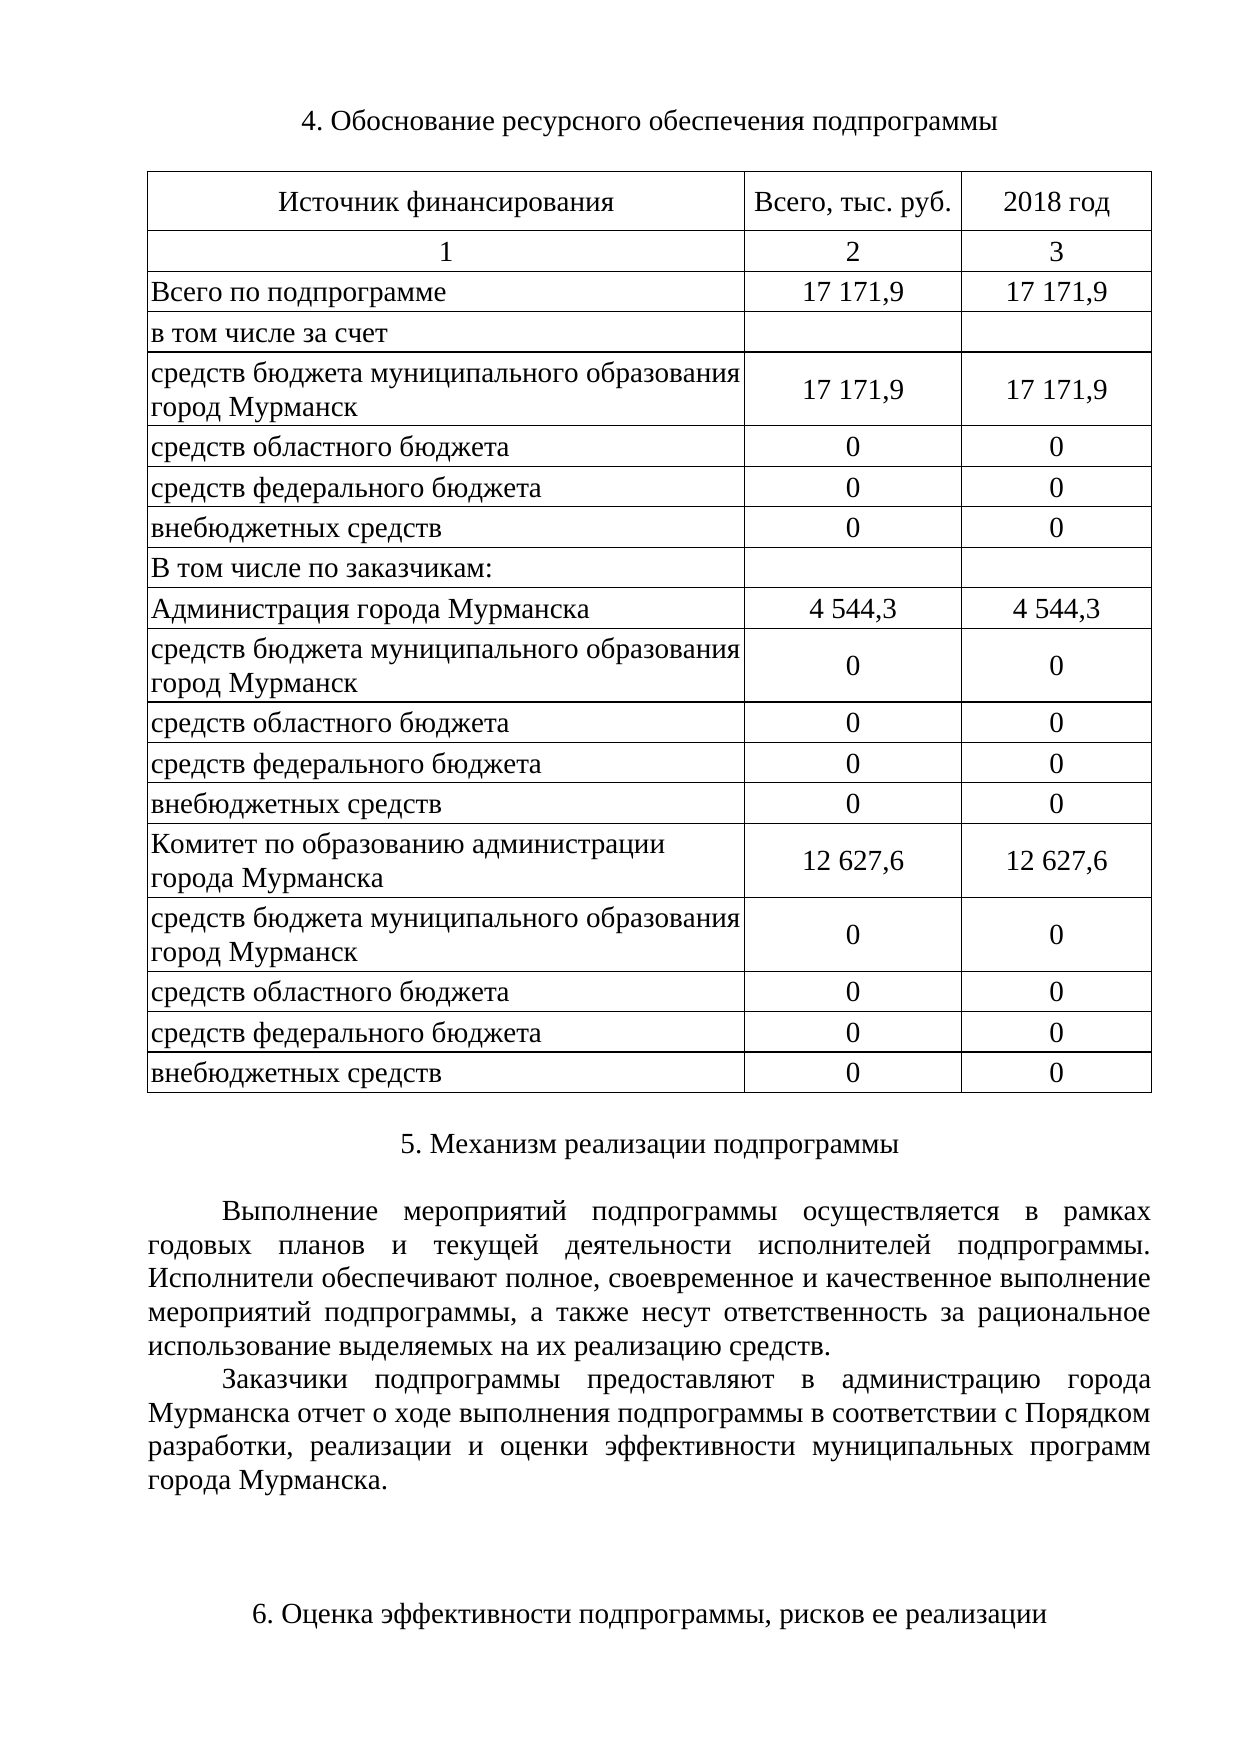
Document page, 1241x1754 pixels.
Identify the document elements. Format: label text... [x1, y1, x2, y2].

table_cell средств областного бюджета [148, 972, 744, 1011]
table_cell 0 [745, 783, 961, 823]
table_cell 0 [962, 507, 1151, 547]
table_cell 0 [962, 743, 1151, 782]
table_cell 0 [745, 972, 961, 1011]
text 5. Механизм реализации подпрограммы [148, 1126, 1152, 1160]
table_cell внебюджетных средств [148, 1053, 744, 1092]
table_cell 0 [962, 898, 1151, 971]
table_cell 0 [745, 467, 961, 506]
table_cell 0 [962, 1053, 1151, 1092]
table_cell Всего по подпрограмме [148, 272, 744, 311]
table_cell [745, 312, 961, 351]
table_cell 0 [745, 1053, 961, 1092]
table_cell 0 [745, 898, 961, 971]
table_cell 4 544,3 [745, 588, 961, 627]
table_cell 0 [745, 507, 961, 547]
table_cell 0 [962, 629, 1151, 701]
table_cell 0 [962, 783, 1151, 823]
table_cell [962, 548, 1151, 587]
table_cell 2 [745, 231, 961, 271]
table_cell средств областного бюджета [148, 703, 744, 742]
table_cell средств федерального бюджета [148, 467, 744, 506]
text 4. Обоснование ресурсного обеспечения подпрограммы [148, 103, 1152, 137]
table_cell [962, 312, 1151, 351]
table_cell 0 [962, 1012, 1151, 1051]
table_cell 0 [745, 743, 961, 782]
table_header Всего, тыс. руб. [745, 172, 961, 230]
table_cell 12 627,6 [745, 824, 961, 897]
table_cell 0 [745, 629, 961, 701]
table_header 2018 год [962, 172, 1151, 230]
text Выполнение мероприятий подпрограммы осуществляется в рамках годовых планов и текущей деятельности исполнителей подпрограммы. Исполнители обеспечивают полное, своевременное и качественное выполнение мероприятий подпрограммы, а также несут ответственность за рациональное использование выделяемых на их реализацию средств. [148, 1193, 1152, 1361]
table_cell 17 171,9 [962, 353, 1151, 425]
table_cell Администрация города Мурманска [148, 588, 744, 627]
table_cell 0 [962, 426, 1151, 466]
table_cell 0 [962, 467, 1151, 506]
table_header Источник финансирования [148, 172, 744, 230]
table_cell средств областного бюджета [148, 426, 744, 466]
table_cell средств федерального бюджета [148, 743, 744, 782]
table_cell средств бюджета муниципального образования город Мурманск [148, 629, 744, 701]
table_cell 1 [148, 231, 744, 271]
table_cell 0 [745, 426, 961, 466]
table_cell внебюджетных средств [148, 507, 744, 547]
table_cell 0 [962, 703, 1151, 742]
table_cell в том числе за счет [148, 312, 744, 351]
table_cell В том числе по заказчикам: [148, 548, 744, 587]
table_cell 0 [962, 972, 1151, 1011]
table_cell 12 627,6 [962, 824, 1151, 897]
table_cell 4 544,3 [962, 588, 1151, 627]
table_cell средств бюджета муниципального образования город Мурманск [148, 898, 744, 971]
table_cell 3 [962, 231, 1151, 271]
table_cell 0 [745, 1012, 961, 1051]
table_cell 17 171,9 [745, 272, 961, 311]
text Заказчики подпрограммы предоставляют в администрацию города Мурманска отчет о ходе выполнения подпрограммы в соответствии с Порядком разработки, реализации и оценки эффективности муниципальных программ города Мурманска. [148, 1361, 1152, 1495]
table_cell 17 171,9 [962, 272, 1151, 311]
table_cell Комитет по образованию администрации города Мурманска [148, 824, 744, 897]
table_cell 0 [745, 703, 961, 742]
table_cell средств бюджета муниципального образования город Мурманск [148, 353, 744, 425]
table_cell [745, 548, 961, 587]
table_cell внебюджетных средств [148, 783, 744, 823]
text 6. Оценка эффективности подпрограммы, рисков ее реализации [148, 1596, 1152, 1629]
table_cell средств федерального бюджета [148, 1012, 744, 1051]
table_cell 17 171,9 [745, 353, 961, 425]
